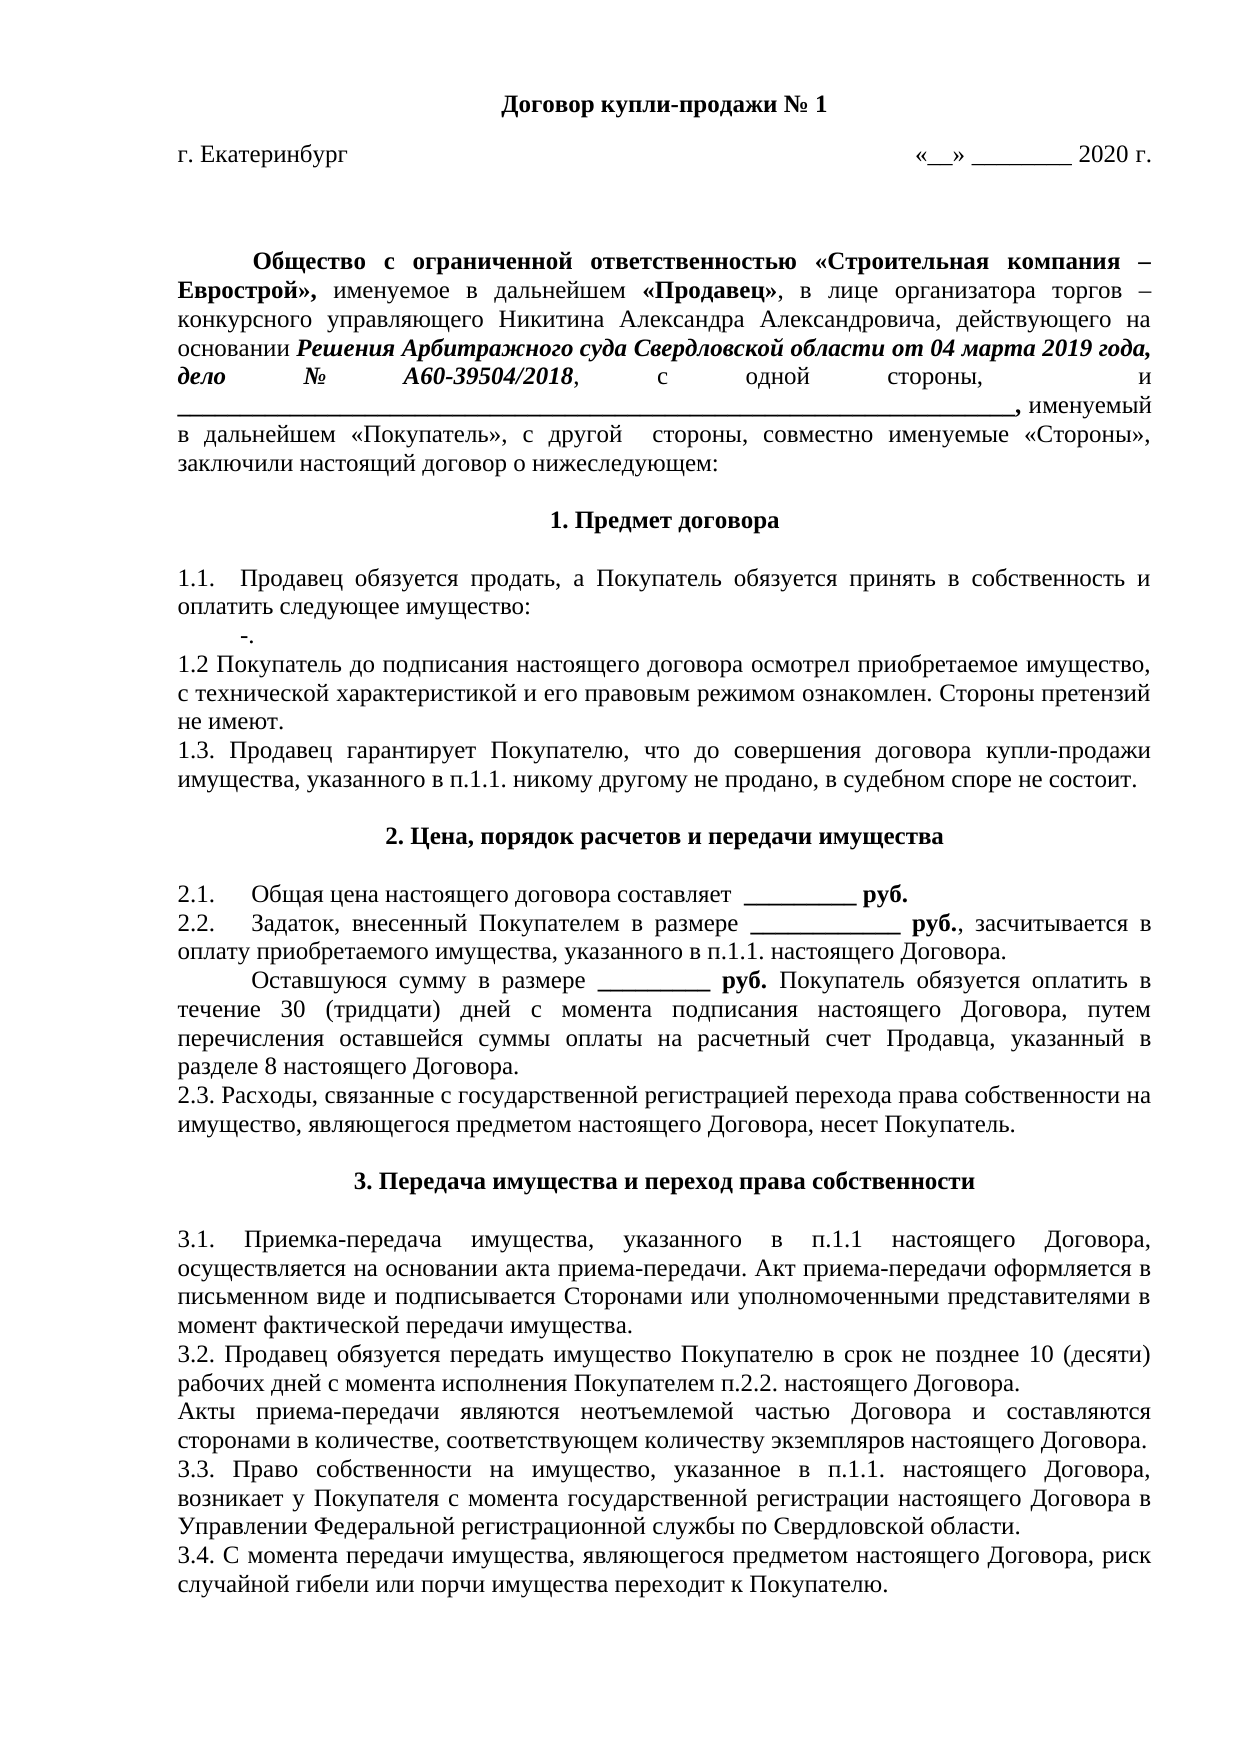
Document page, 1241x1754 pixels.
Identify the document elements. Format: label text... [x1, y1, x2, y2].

text 3.4. С момента передачи имущества, являющегося предметом настоящего Договора, риск случайной гибели или порчи имущества переходит к Покупателю. [177, 1540, 1152, 1598]
list Продавец обязуется продать, а Покупатель обязуется принять в собственность и оплатить следующее имущество: [177, 563, 1152, 620]
text 3.2. Продавец обязуется передать имущество Покупателю в срок не позднее 10 (десяти) рабочих дней с момента исполнения Покупателем п.2.2. настоящего Договора. [177, 1339, 1152, 1396]
text 1. Предмет договора [177, 505, 1152, 534]
text 3.3. Право собственности на имущество, указанное в п.1.1. настоящего Договора, возникает у Покупателя с момента государственной регистрации настоящего Договора в Управлении Федеральной регистрационной службы по Свердловской области. [177, 1454, 1152, 1540]
text 3.1. Приемка-передача имущества, указанного в п.1.1 настоящего Договора, осуществляется на основании акта приема-передачи. Акт приема-передачи оформляется в письменном виде и подписывается Сторонами или уполномоченными представителями в момент фактической передачи имущества. [177, 1224, 1152, 1339]
text 3. Передача имущества и переход права собственности [177, 1166, 1152, 1195]
list Задаток, внесенный Покупателем в размере ____________ руб., засчитывается в оплату приобретаемого имущества, указанного в п.1.1. настоящего Договора. [177, 908, 1152, 965]
text Оставшуюся сумму в размере _________ руб. Покупатель обязуется оплатить в течение 30 (тридцати) дней с момента подписания настоящего Договора, путем перечисления оставшейся суммы оплаты на расчетный счет Продавца, указанный в разделе 8 настоящего Договора. [177, 965, 1152, 1080]
text 2.3. Расходы, связанные с государственной регистрацией перехода права собственности на имущество, являющегося предметом настоящего Договора, несет Покупатель. [177, 1080, 1152, 1138]
text 2. Цена, порядок расчетов и передачи имущества [177, 821, 1152, 850]
text 1.2 Покупатель до подписания настоящего договора осмотрел приобретаемое имущество, с технической характеристикой и его правовым режимом ознакомлен. Стороны претензий не имеют. [177, 649, 1152, 735]
text г. Екатеринбург «__» ________ 2020 г. [177, 139, 1152, 196]
text 1.3. Продавец гарантирует Покупателю, что до совершения договора купли-продажи имущества, указанного в п.1.1. никому другому не продано, в судебном споре не состоит. [177, 735, 1152, 793]
text -. [177, 620, 1152, 649]
text Акты приема-передачи являются неотъемлемой частью Договора и составляются сторонами в количестве, соответствующем количеству экземпляров настоящего Договора. [177, 1396, 1152, 1454]
text Договор купли-продажи № 1 [177, 89, 1152, 117]
text Общество с ограниченной ответственностью «Строительная компания – Еврострой», именуемое в дальнейшем «Продавец», в лице организатора торгов – конкурсного управляющего Никитина Александра Александровича, действующего на основании Решения Арбитражного суда Свердловской области от 04 марта 2019 года, дело № А60-39504/2018, с одной стороны, и ___________________________________________________________________, именуемый в дальнейшем «Покупатель», с другой стороны, совместно именуемые «Стороны», заключили настоящий договор о нижеследующем: [177, 246, 1152, 476]
list Общая цена настоящего договора составляет _________ руб. [177, 879, 1152, 908]
